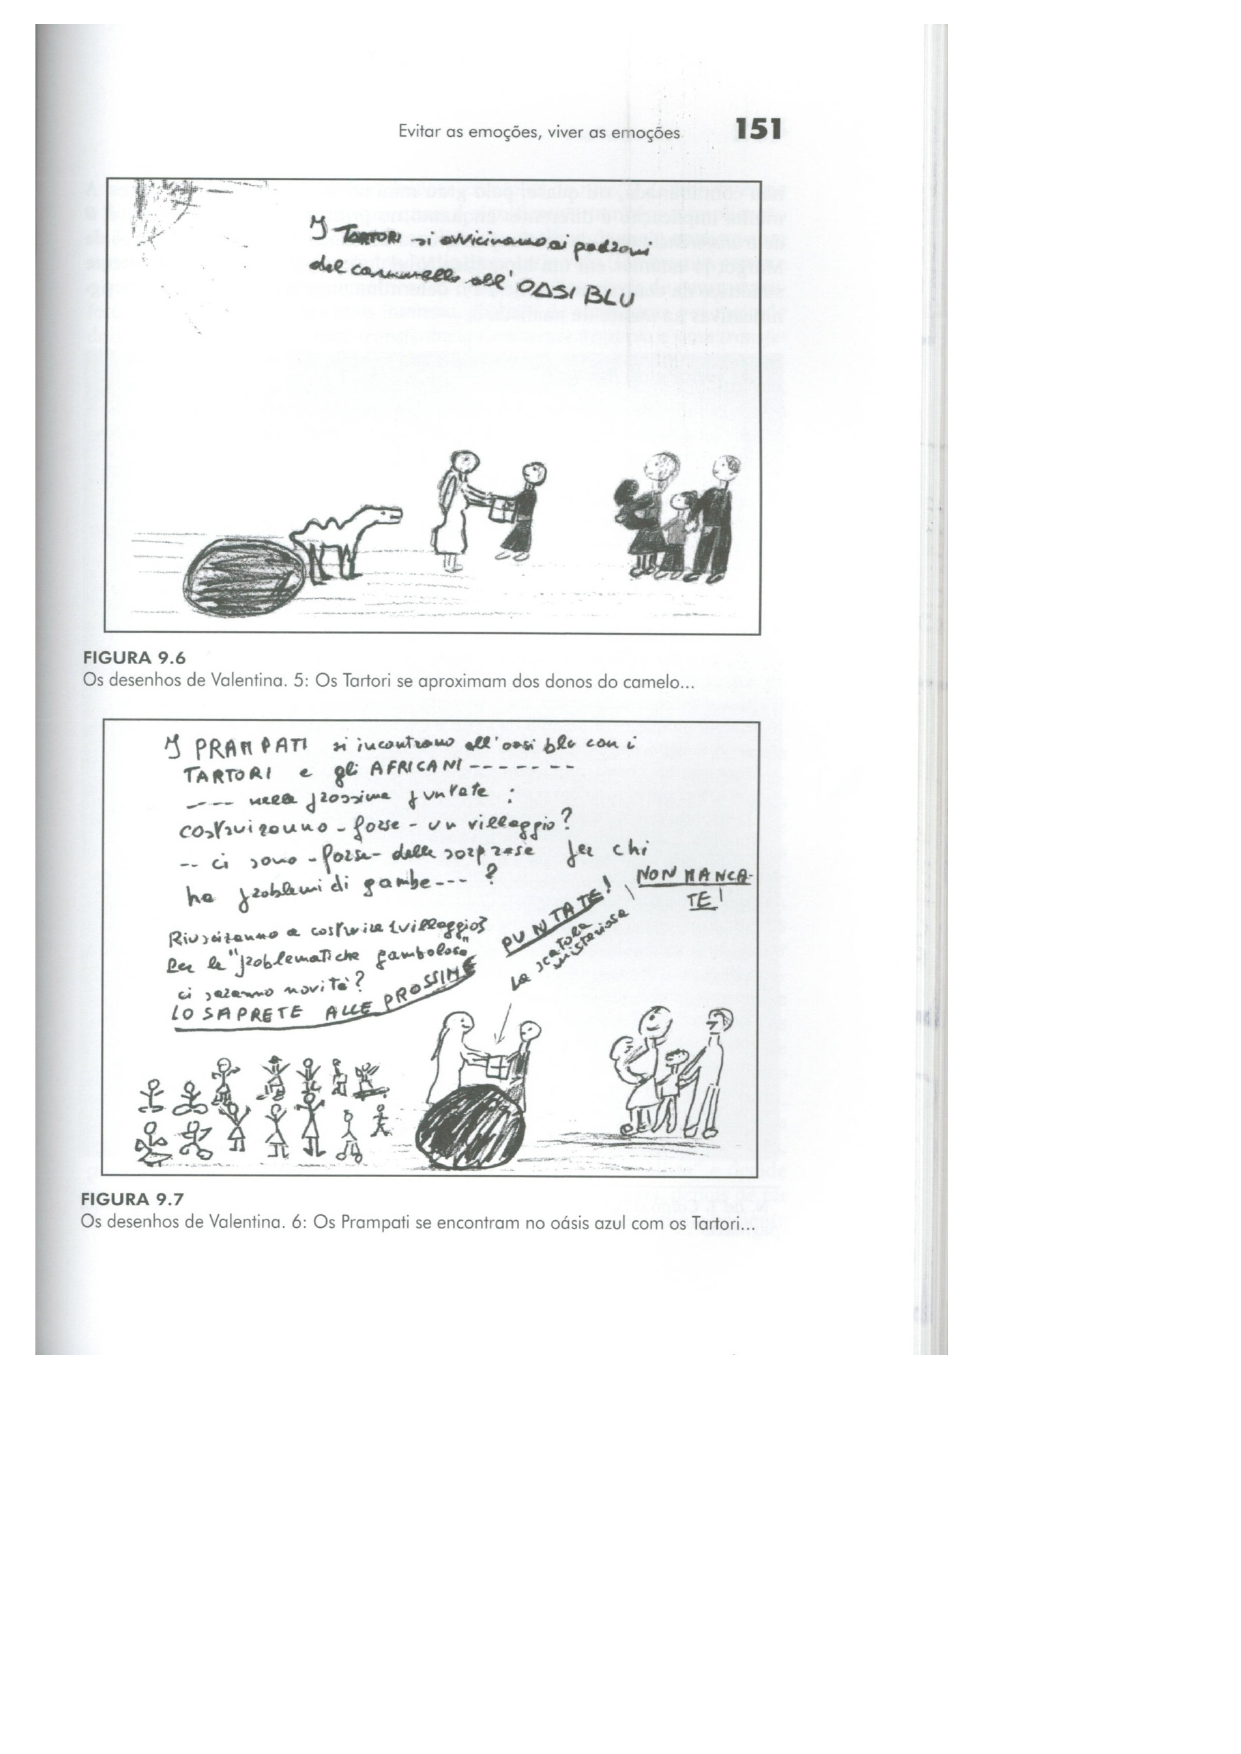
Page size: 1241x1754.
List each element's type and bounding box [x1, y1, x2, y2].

picture [35, 24, 948, 1355]
